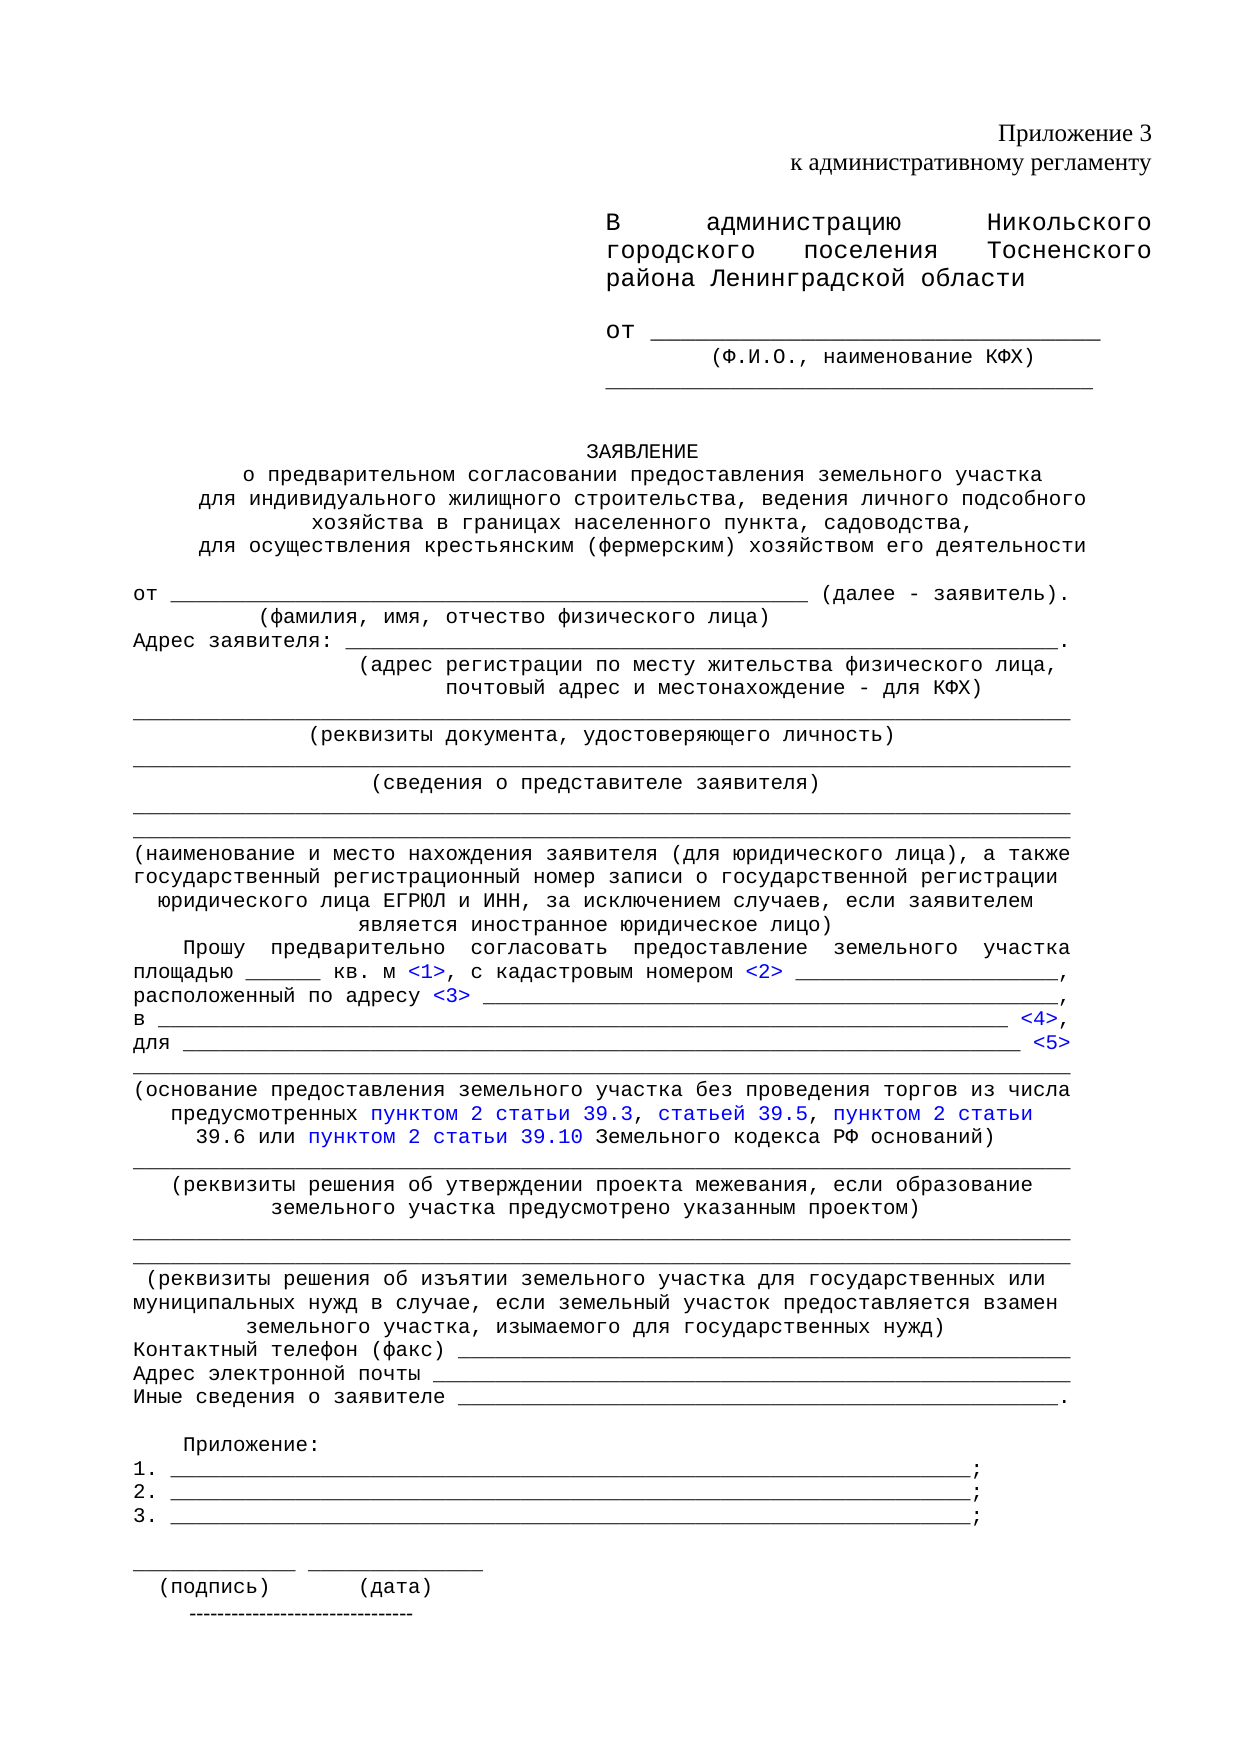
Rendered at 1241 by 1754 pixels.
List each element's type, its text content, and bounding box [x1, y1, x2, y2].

text Приложение: [133, 1434, 1152, 1457]
text в ____________________________________________________________________ <4>, [133, 1008, 1152, 1032]
text Адрес заявителя: _________________________________________________________. [133, 630, 1152, 653]
text (Ф.И.О., наименование КФХ) [605, 346, 1152, 370]
text _____________ ______________ [133, 1552, 1152, 1576]
text расположенный по адресу <3> ______________________________________________, [133, 984, 1152, 1008]
text площадью ______ кв. м <1>, с кадастровым номером <2> _____________________, [133, 961, 1152, 984]
text 3. ________________________________________________________________; [133, 1505, 1152, 1528]
text 1. ________________________________________________________________; [133, 1457, 1152, 1481]
text государственный регистрационный номер записи о государственной регистрации [133, 866, 1152, 890]
text муниципальных нужд в случае, если земельный участок предоставляется взамен [133, 1292, 1152, 1316]
text предусмотренных пунктом 2 статьи 39.3, статьей 39.5, пунктом 2 статьи [133, 1103, 1152, 1126]
text (подпись) (дата) [133, 1576, 1152, 1599]
text ___________________________________________________________________________ [133, 1150, 1152, 1174]
text (наименование и место нахождения заявителя (для юридического лица), а также [133, 843, 1152, 866]
text для индивидуального жилищного строительства, ведения личного подсобного [133, 488, 1152, 512]
text о предварительном согласовании предоставления земельного участка [133, 464, 1152, 488]
text _______________________________________ [605, 370, 1152, 393]
text Прошу предварительно согласовать предоставление земельного участка [133, 937, 1152, 961]
text к административному регламенту [133, 147, 1152, 176]
text хозяйства в границах населенного пункта, садоводства, [133, 512, 1152, 535]
text от ______________________________ [605, 294, 1152, 346]
text земельного участка, изымаемого для государственных нужд) [133, 1316, 1152, 1339]
text ___________________________________________________________________________ [133, 819, 1152, 843]
text ___________________________________________________________________________ [133, 1245, 1152, 1268]
text почтовый адрес и местонахождение - для КФХ) [133, 677, 1152, 701]
text (основание предоставления земельного участка без проведения торгов из числа [133, 1079, 1152, 1103]
text Приложение 3 [133, 118, 1152, 147]
text (реквизиты документа, удостоверяющего личность) [133, 724, 1152, 748]
text является иностранное юридическое лицо) [133, 914, 1152, 937]
text для ___________________________________________________________________ <5> [133, 1032, 1152, 1056]
text ___________________________________________________________________________ [133, 701, 1152, 724]
text ___________________________________________________________________________ [133, 748, 1152, 772]
text земельного участка предусмотрено указанным проектом) [133, 1197, 1152, 1221]
text 2. ________________________________________________________________; [133, 1481, 1152, 1505]
text -------------------------------- [133, 1599, 1152, 1627]
text (реквизиты решения об утверждении проекта межевания, если образование [133, 1174, 1152, 1197]
text (адрес регистрации по месту жительства физического лица, [133, 653, 1152, 677]
text В администрацию Никольского городского поселения Тосненского района Ленинградской области [605, 209, 1152, 294]
text ___________________________________________________________________________ [133, 1056, 1152, 1079]
text ___________________________________________________________________________ [133, 795, 1152, 819]
text (фамилия, имя, отчество физического лица) [133, 606, 1152, 630]
text Иные сведения о заявителе ________________________________________________. [133, 1387, 1152, 1410]
text ___________________________________________________________________________ [133, 1221, 1152, 1245]
text ЗАЯВЛЕНИЕ [133, 441, 1152, 464]
text Адрес электронной почты ___________________________________________________ [133, 1363, 1152, 1387]
text (реквизиты решения об изъятии земельного участка для государственных или [133, 1268, 1152, 1292]
text 39.6 или пунктом 2 статьи 39.10 Земельного кодекса РФ оснований) [133, 1126, 1152, 1150]
text юридического лица ЕГРЮЛ и ИНН, за исключением случаев, если заявителем [133, 890, 1152, 914]
text (сведения о представителе заявителя) [133, 772, 1152, 795]
text от ___________________________________________________ (далее - заявитель). [133, 583, 1152, 606]
text для осуществления крестьянским (фермерским) хозяйством его деятельности [133, 535, 1152, 559]
text Контактный телефон (факс) _________________________________________________ [133, 1339, 1152, 1363]
